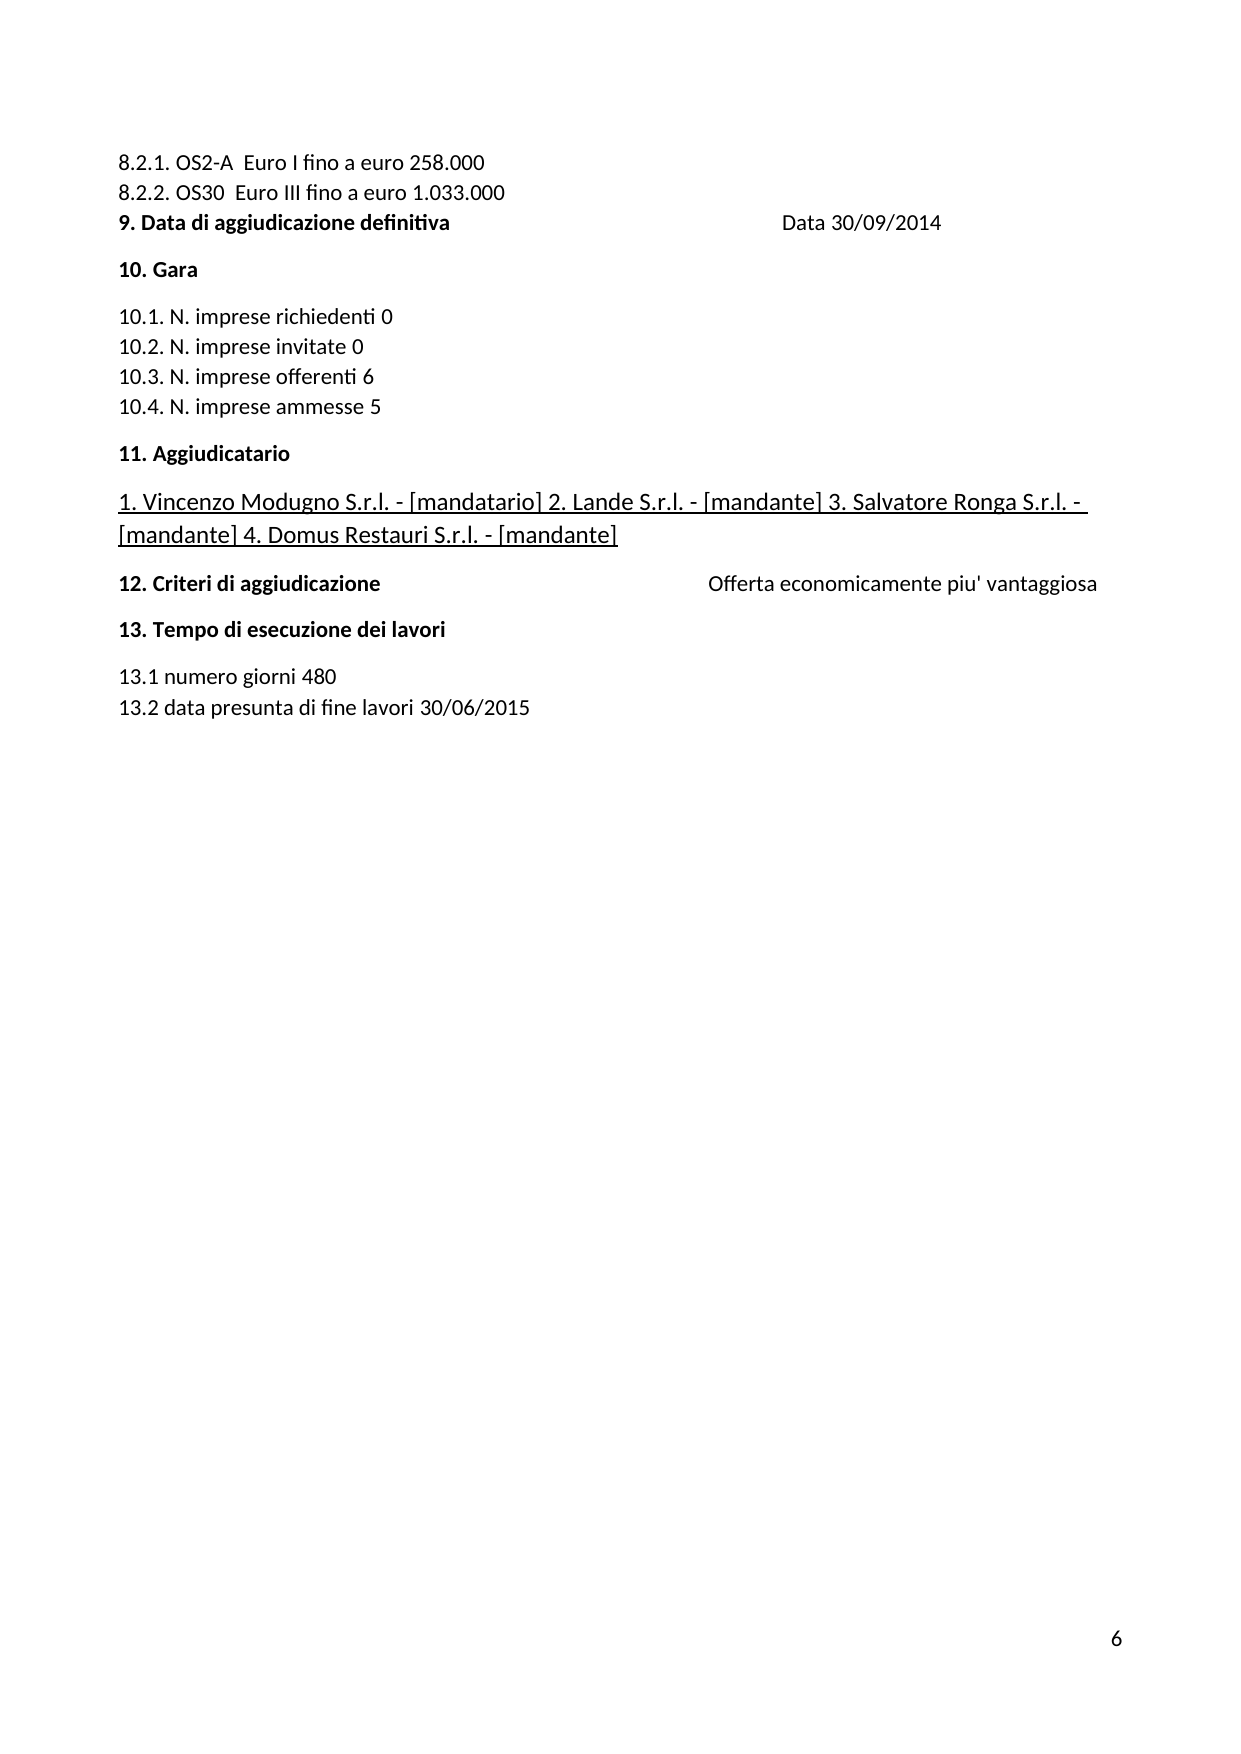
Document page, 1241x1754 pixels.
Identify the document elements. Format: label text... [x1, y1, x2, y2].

text 13. Tempo di esecuzione dei lavori [118, 616, 1122, 643]
text 10.1. N. imprese richiedenti 0 10.2. N. imprese invitate 0 10.3. N. imprese offerenti 6 10.4. N. imprese ammesse 5 [118, 302, 1122, 420]
text 10. Gara [118, 255, 1122, 283]
text 1. Vincenzo Modugno S.r.l. - [mandatario] 2. Lande S.r.l. - [mandante] 3. Salvatore Ronga S.r.l. - [mandante] 4. Domus Restauri S.r.l. - [mandante] [118, 486, 1122, 549]
text 11. Aggiudicatario [118, 439, 1122, 467]
text 8.2.1. OS2-A Euro I fino a euro 258.000 8.2.2. OS30 Euro III fino a euro 1.033.000 9. Data di aggiudicazione definitiva Data 30/09/2014 [118, 148, 1122, 236]
text 13.1 numero giorni 480 13.2 data presunta di fine lavori 30/06/2015 [118, 662, 1122, 721]
text 12. Criteri di aggiudicazione Offerta economicamente piu' vantaggiosa [118, 569, 1122, 597]
